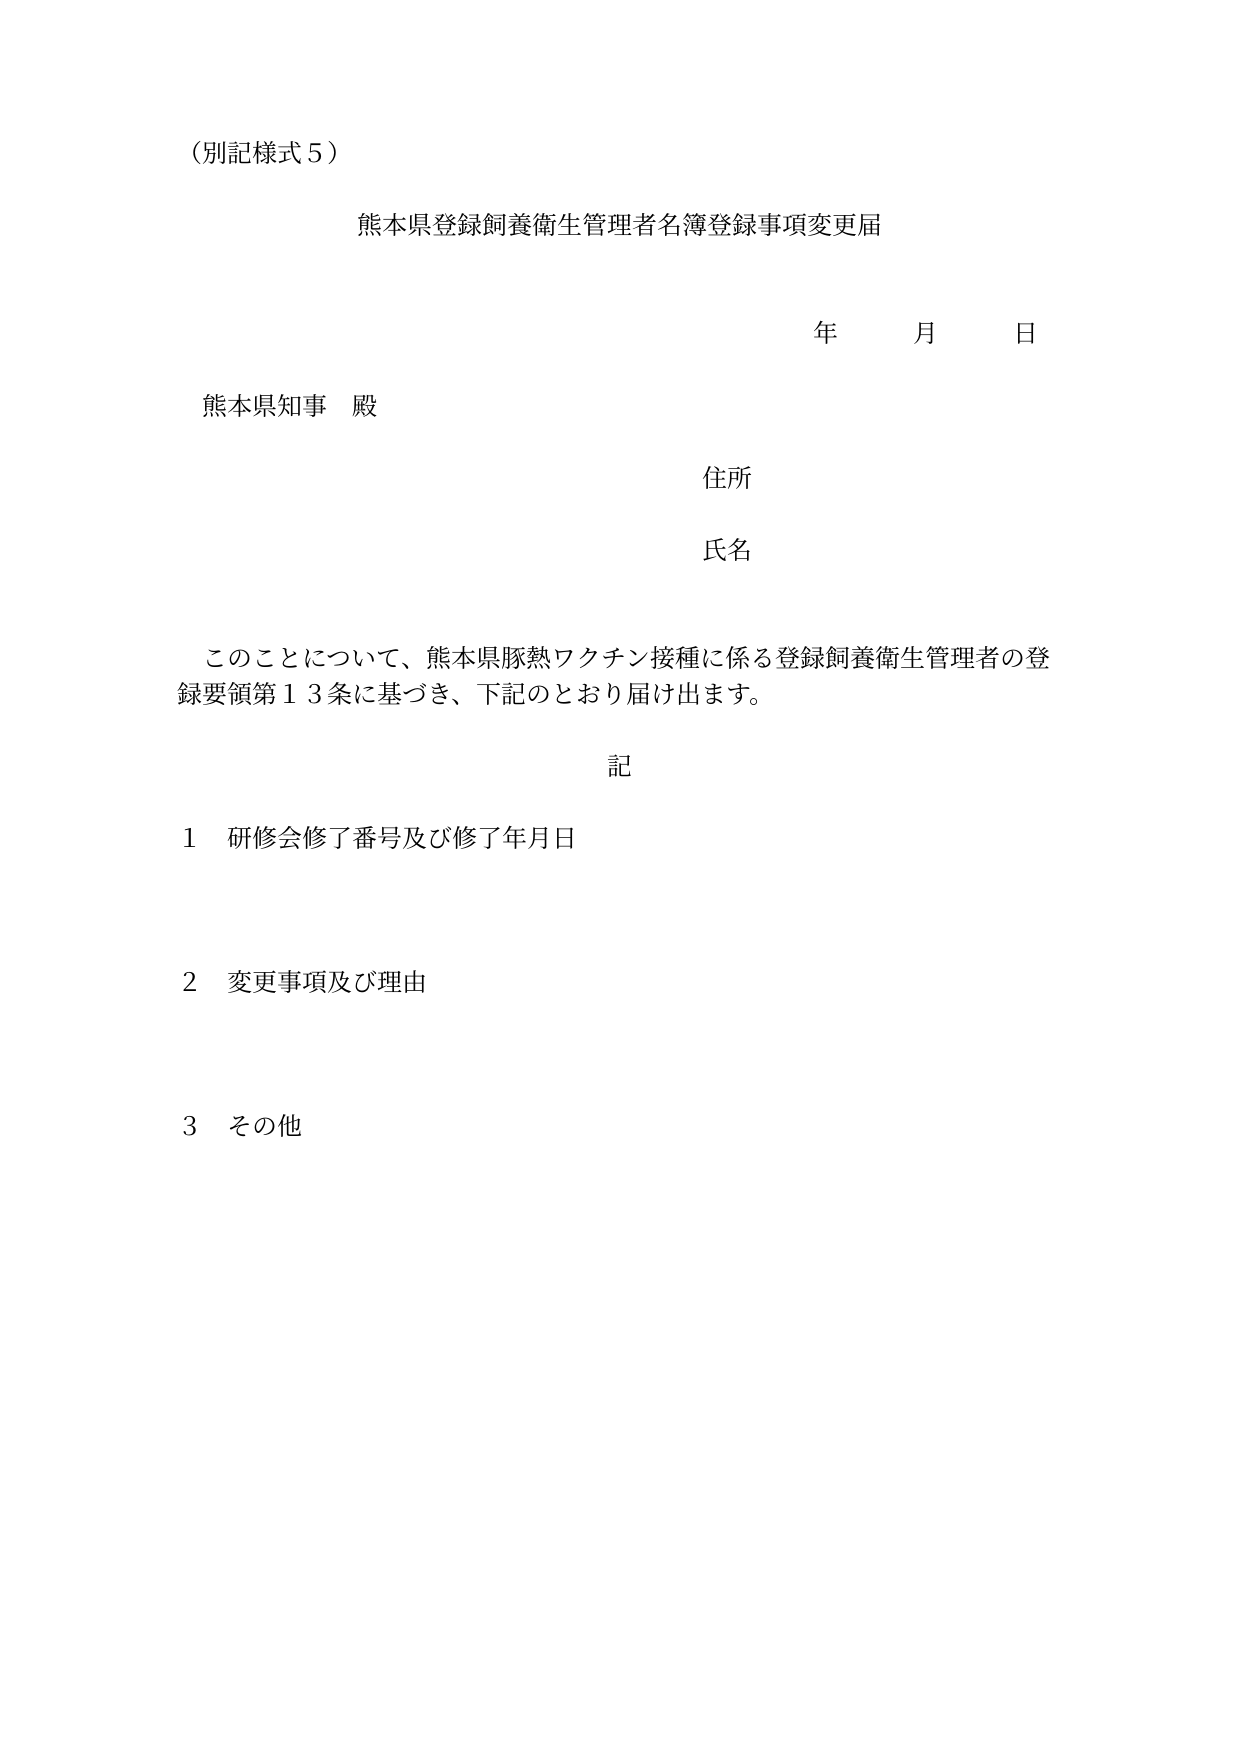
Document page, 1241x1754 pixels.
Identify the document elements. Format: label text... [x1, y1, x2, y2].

text 年 月 日 [177, 314, 1038, 350]
text ２ 変更事項及び理由 [177, 963, 1063, 999]
text 熊本県知事 殿 [177, 386, 1063, 422]
text 氏名 [177, 530, 1063, 566]
text このことについて、熊本県豚熱ワクチン接種に係る登録飼養衛生管理者の登録要領第１３条に基づき、下記のとおり届け出ます。 [177, 638, 1063, 711]
text 記 [177, 747, 1063, 783]
text ３ その他 [177, 1107, 1063, 1143]
text 住所 [177, 458, 1063, 494]
text １ 研修会修了番号及び修了年月日 [177, 819, 1063, 855]
text （別記様式５） [177, 134, 1063, 170]
text 熊本県登録飼養衛生管理者名簿登録事項変更届 [177, 206, 1063, 242]
